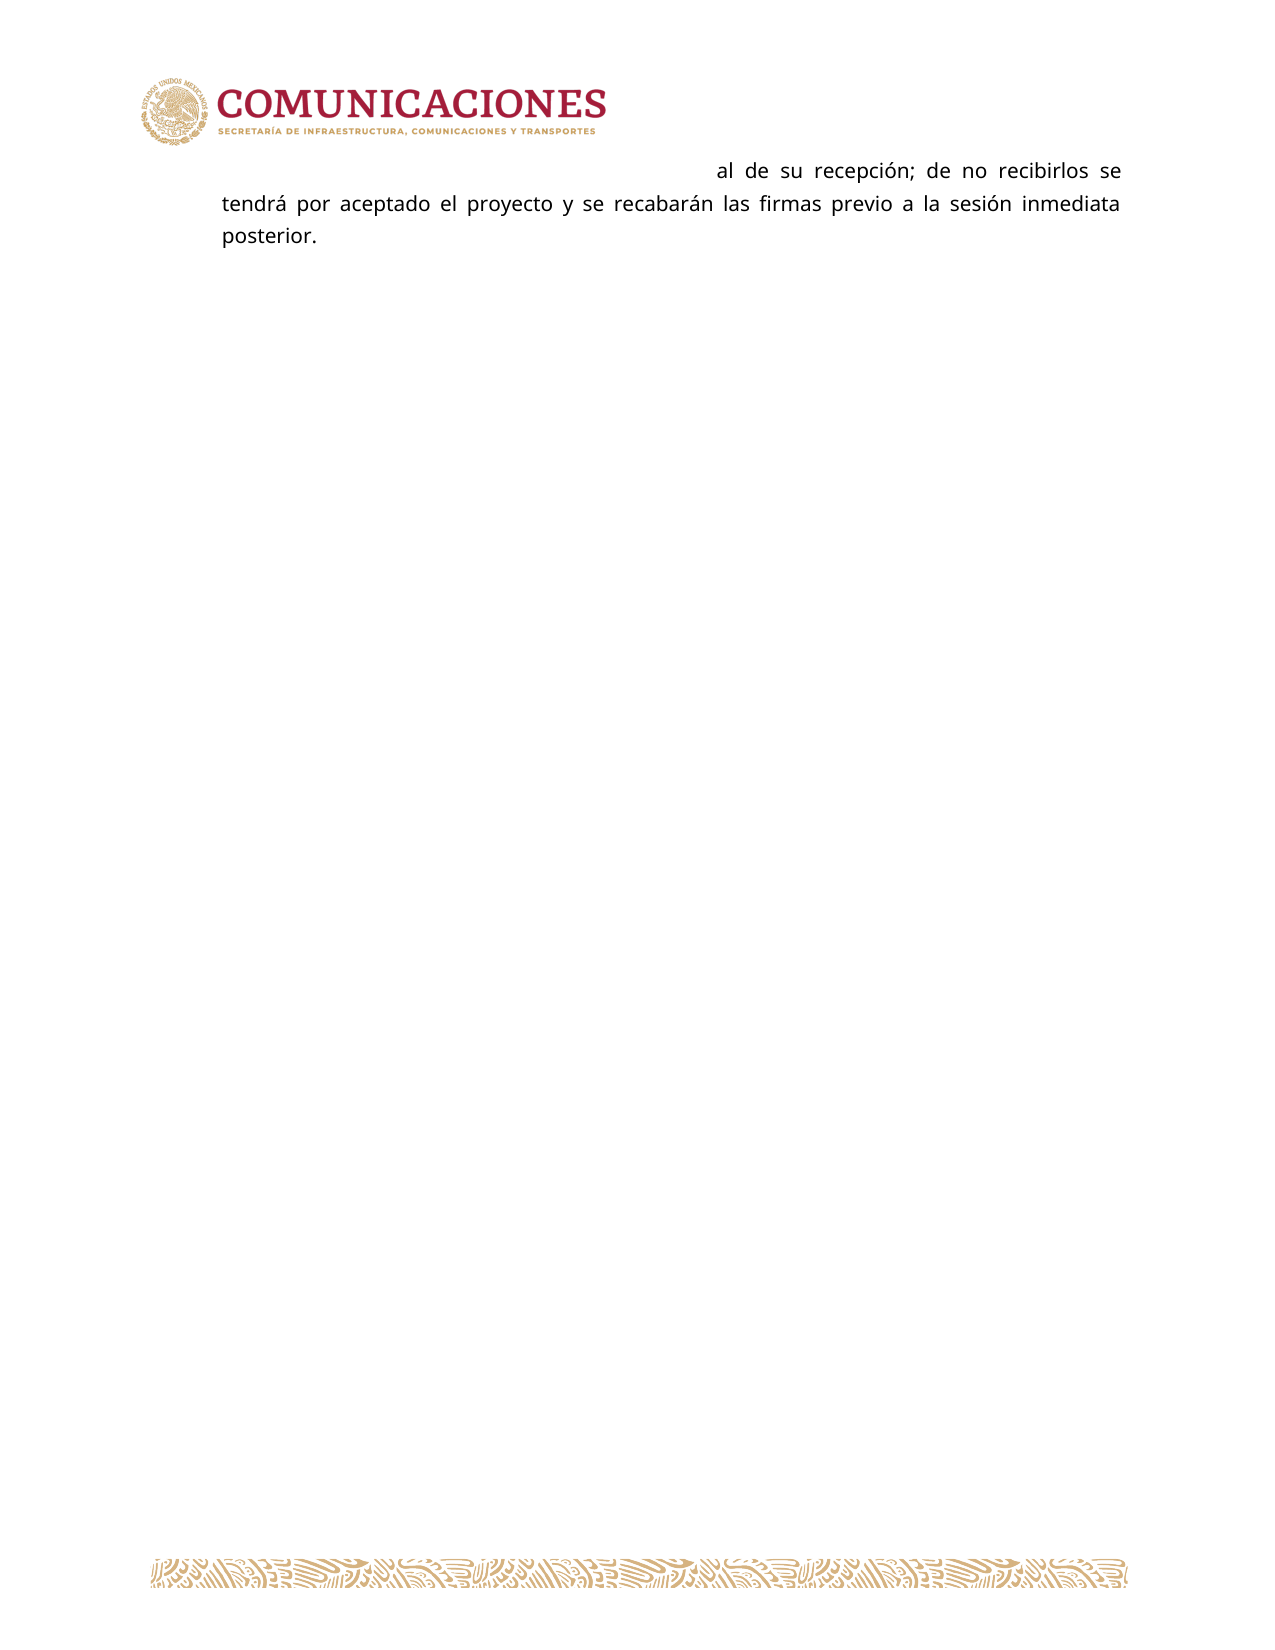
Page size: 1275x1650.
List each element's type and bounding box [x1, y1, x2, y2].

picture [120, 48, 624, 180]
list [148, 156, 1122, 250]
picture [135, 1554, 1140, 1594]
